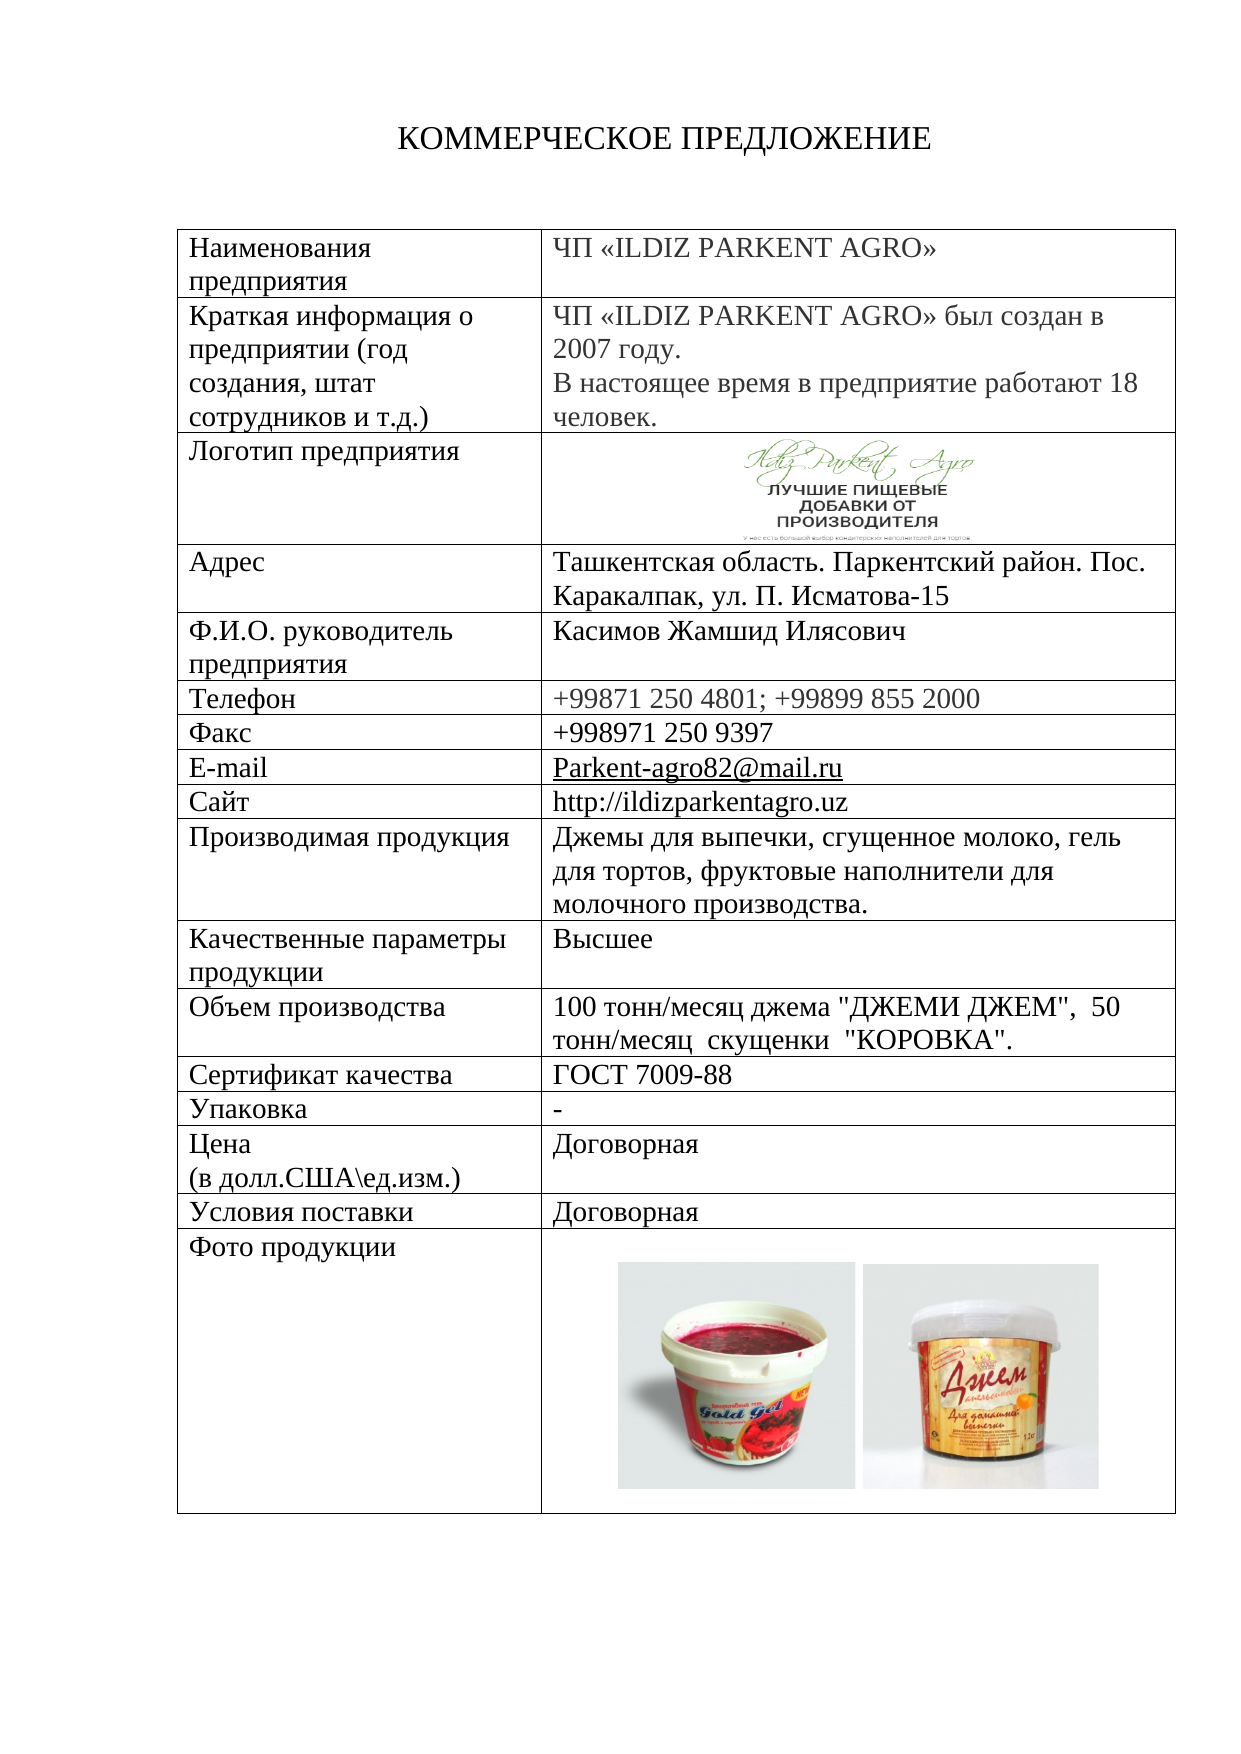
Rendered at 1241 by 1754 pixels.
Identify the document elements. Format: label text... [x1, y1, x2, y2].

table_cell ГОСТ 7009-88 [542, 1057, 1175, 1091]
table_cell Краткая информация о предприятии (год создания, штат сотрудников и т.д.) [178, 298, 541, 432]
picture [731, 433, 985, 544]
picture [618, 1262, 856, 1489]
table_cell [542, 1229, 1175, 1513]
table_cell +998971 250 9397 [542, 715, 1175, 749]
table_cell http://ildizparkentagro.uz [542, 785, 1175, 818]
table_cell Высшее [542, 921, 1175, 988]
table_cell Логотип предприятия [178, 433, 541, 543]
table_cell 100 тонн/месяц джема "ДЖЕМИ ДЖЕМ", 50 тонн/месяц скущенки "КОРОВКА". [542, 989, 1175, 1056]
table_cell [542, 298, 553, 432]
table_cell Объем производства [178, 989, 541, 1056]
table_cell Адрес [178, 545, 541, 612]
table_cell E-mail [178, 750, 541, 783]
table_cell Производимая продукция [178, 819, 541, 920]
table_cell ЧП «ILDIZ PARKENT AGRO» был создан в 2007 году. В настоящее время в предприятие работают 18 человек. [657, 298, 1175, 432]
table_cell Ф.И.О. руководитель предприятия [178, 613, 541, 680]
table_cell Упаковка [178, 1092, 541, 1125]
table_cell Качественные параметры продукции [178, 921, 541, 988]
table_cell Договорная [542, 1194, 1175, 1228]
table_cell Джемы для выпечки, сгущенное молоко, гель для тортов, фруктовые наполнители для молочного производства. [542, 819, 1175, 920]
table_cell Ташкентская область. Паркентский район. Пос. Каракалпак, ул. П. Исматова-15 [542, 545, 1175, 612]
table_cell Сайт [178, 785, 541, 818]
table_header Наименования предприятия [178, 230, 541, 297]
text КОММЕРЧЕСКОЕ ПРЕДЛОЖЕНИЕ [177, 118, 1152, 156]
table_cell Факс [178, 715, 541, 749]
table_cell Условия поставки [178, 1194, 541, 1228]
table_cell [985, 433, 1175, 543]
table_cell Цена (в долл.США\ед.изм.) [178, 1126, 541, 1193]
table_cell Договорная [542, 1126, 1175, 1193]
table_cell - [542, 1092, 1175, 1125]
table_cell Телефон [178, 681, 541, 714]
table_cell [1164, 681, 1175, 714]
table_cell Сертификат качества [178, 1057, 541, 1091]
table_header ЧП «ILDIZ PARKENT AGRO» [542, 230, 1175, 297]
table_cell [542, 433, 731, 543]
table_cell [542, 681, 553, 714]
table_cell Фото продукции [178, 1229, 541, 1513]
table_cell Parkent-agro82@mail.ru [542, 750, 1175, 783]
picture [862, 1264, 1099, 1489]
table_cell Касимов Жамшид Илясович [542, 613, 1175, 680]
